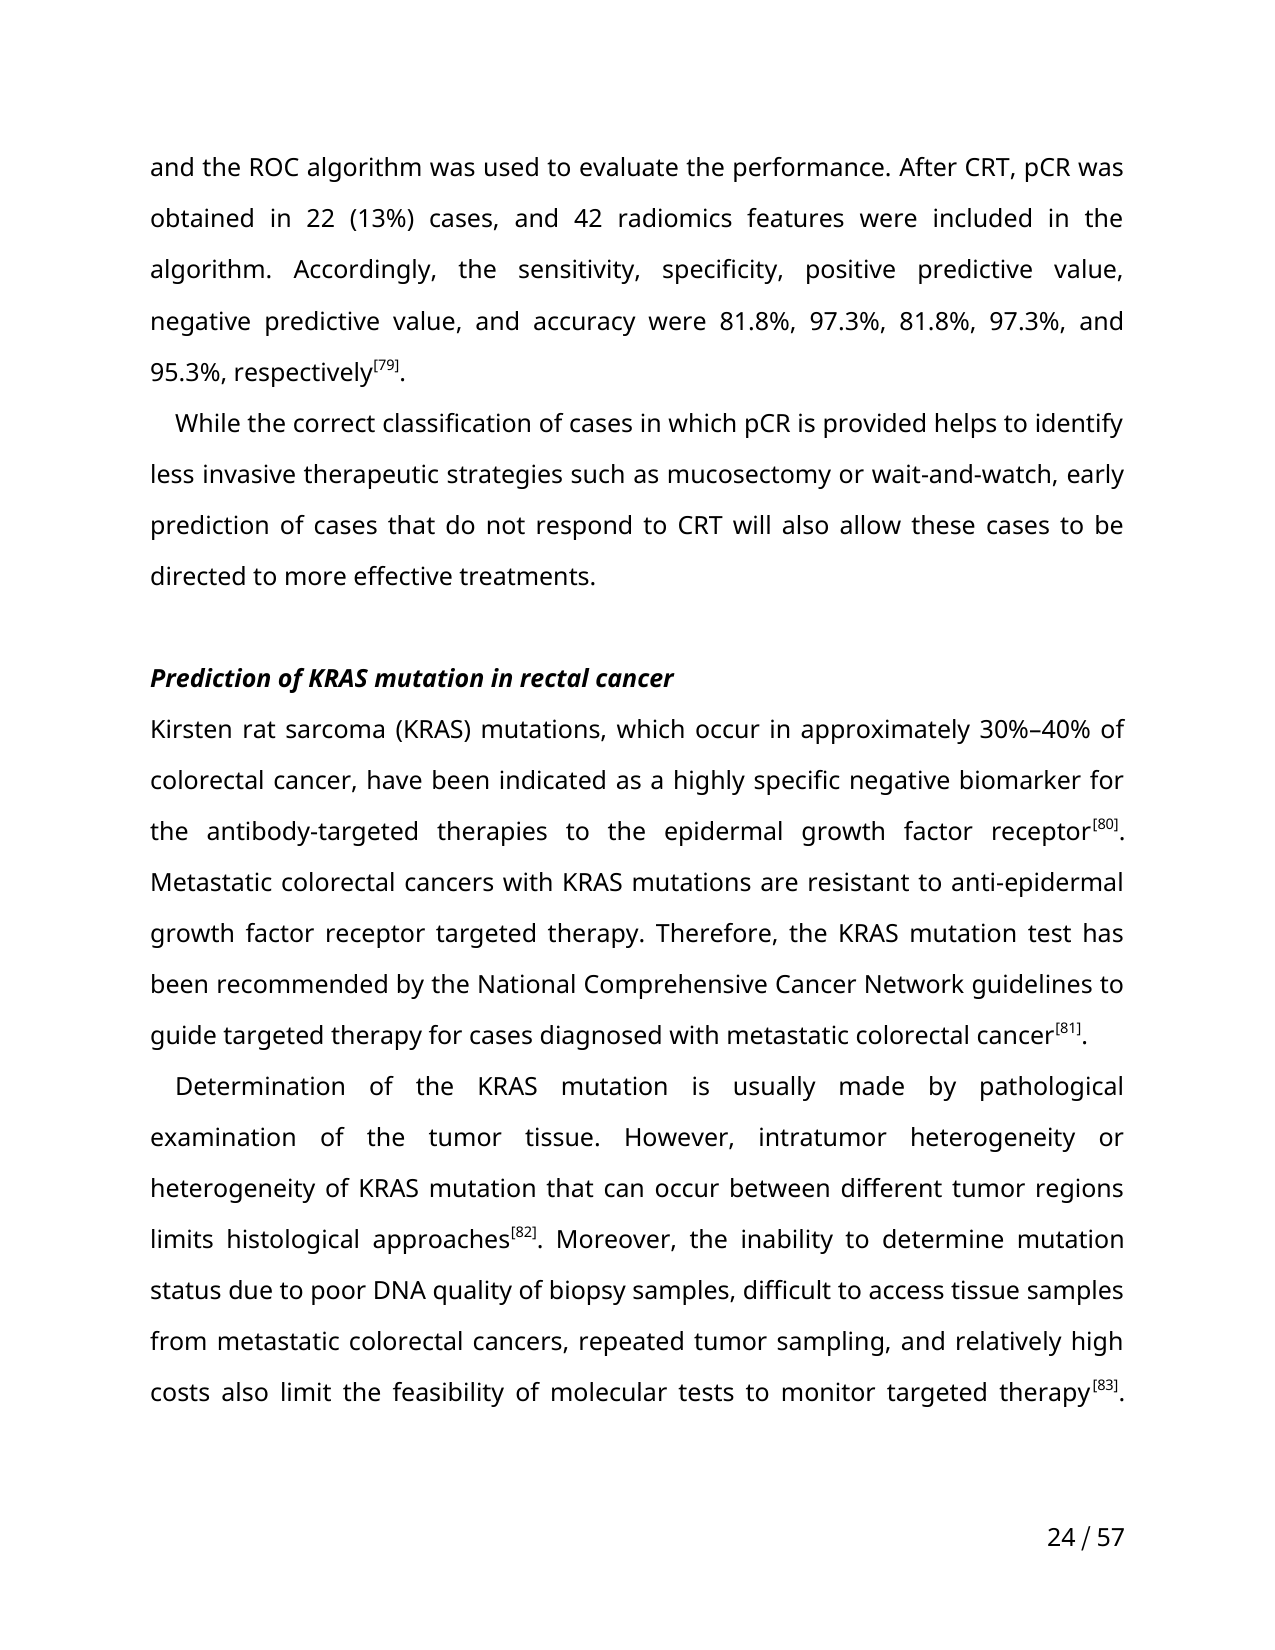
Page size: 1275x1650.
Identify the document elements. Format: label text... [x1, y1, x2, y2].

text While the correct classification of cases in which pCR is provided helps to identify less invasive therapeutic strategies such as mucosectomy or wait-and-watch, early prediction of cases that do not respond to CRT will also allow these cases to be directed to more effective treatments. [150, 405, 1125, 592]
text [150, 150, 1125, 388]
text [150, 1069, 1125, 1409]
text Prediction of KRAS mutation in rectal cancer [150, 660, 1125, 694]
text Kirsten rat sarcoma (KRAS) mutations, which occur in approximately 30%–40% of colorectal cancer, have been indicated as a highly specific negative biomarker for the antibody-targeted therapies to the epidermal growth factor receptor[80]. Metastatic colorectal cancers with KRAS mutations are resistant to anti-epidermal growth factor receptor targeted therapy. Therefore, the KRAS mutation test has been recommended by the National Comprehensive Cancer Network guidelines to guide targeted therapy for cases diagnosed with metastatic colorectal cancer[81]. [150, 711, 1125, 1052]
